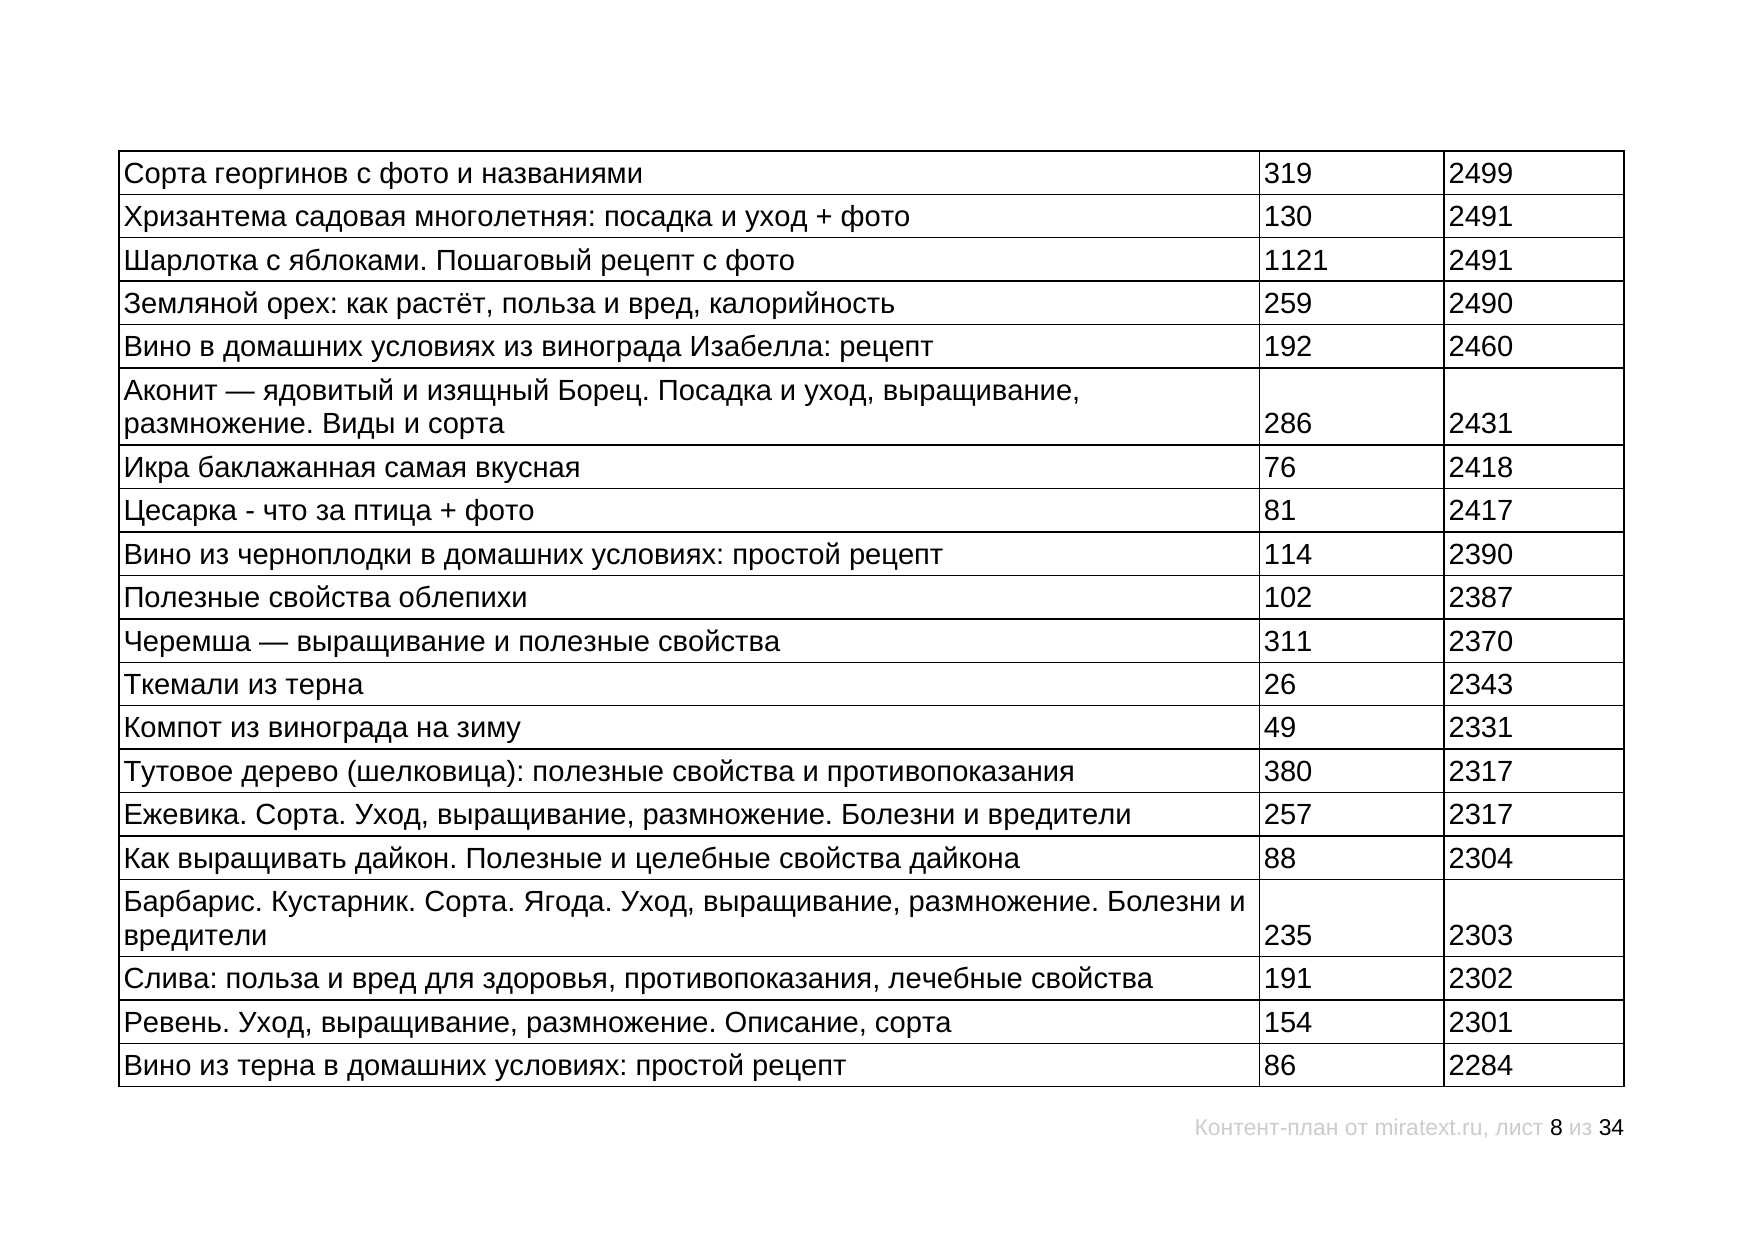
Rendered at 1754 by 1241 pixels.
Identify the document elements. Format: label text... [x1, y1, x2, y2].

table_cell Черемша — выращивание и полезные свойства [120, 620, 1259, 661]
table_cell 259 [1260, 282, 1443, 324]
table_cell Аконит — ядовитый и изящный Борец. Посадка и уход, выращивание, размножение. Виды и сорта [120, 369, 1259, 444]
table_cell 102 [1260, 576, 1443, 618]
table_cell 2317 [1445, 793, 1623, 835]
table_cell 81 [1260, 489, 1443, 531]
table_cell Вино из черноплодки в домашних условиях: простой рецепт [120, 533, 1259, 574]
table_cell 26 [1260, 663, 1443, 705]
table_cell Тутовое дерево (шелковица): полезные свойства и противопоказания [120, 750, 1259, 792]
table_cell 311 [1260, 620, 1443, 661]
table_cell 2304 [1445, 837, 1623, 878]
table_cell 286 [1260, 369, 1443, 444]
table_cell 2491 [1445, 195, 1623, 237]
table_cell Цесарка - что за птица + фото [120, 489, 1259, 531]
table_cell 76 [1260, 446, 1443, 488]
table_cell 114 [1260, 533, 1443, 574]
table_cell Компот из винограда на зиму [120, 706, 1259, 748]
table_cell 2343 [1445, 663, 1623, 705]
table_cell 319 [1260, 152, 1443, 193]
table_cell Ткемали из терна [120, 663, 1259, 705]
table_cell 2490 [1445, 282, 1623, 324]
table_cell 86 [1260, 1044, 1443, 1086]
table_cell 2370 [1445, 620, 1623, 661]
table_cell 380 [1260, 750, 1443, 792]
table_cell Икра баклажанная самая вкусная [120, 446, 1259, 488]
table_cell Как выращивать дайкон. Полезные и целебные свойства дайкона [120, 837, 1259, 878]
table_cell 2303 [1445, 880, 1623, 956]
table_cell Шарлотка с яблоками. Пошаговый рецепт с фото [120, 238, 1259, 280]
table_cell 88 [1260, 837, 1443, 878]
table_cell 2491 [1445, 238, 1623, 280]
table_cell 2331 [1445, 706, 1623, 748]
table_cell 2302 [1445, 957, 1623, 999]
table_cell Вино из терна в домашних условиях: простой рецепт [120, 1044, 1259, 1086]
table_cell 191 [1260, 957, 1443, 999]
table_cell 192 [1260, 325, 1443, 367]
table_cell Барбарис. Кустарник. Сорта. Ягода. Уход, выращивание, размножение. Болезни и вредители [120, 880, 1259, 956]
table_cell 2460 [1445, 325, 1623, 367]
table_cell 130 [1260, 195, 1443, 237]
table_cell 2431 [1445, 369, 1623, 444]
table_cell 154 [1260, 1001, 1443, 1042]
table_cell 2499 [1445, 152, 1623, 193]
table_cell Слива: польза и вред для здоровья, противопоказания, лечебные свойства [120, 957, 1259, 999]
table_cell 2317 [1445, 750, 1623, 792]
table_cell 2387 [1445, 576, 1623, 618]
table_cell Вино в домашних условиях из винограда Изабелла: рецепт [120, 325, 1259, 367]
table_cell 1121 [1260, 238, 1443, 280]
table_cell Хризантема садовая многолетняя: посадка и уход + фото [120, 195, 1259, 237]
table_cell Ежевика. Сорта. Уход, выращивание, размножение. Болезни и вредители [120, 793, 1259, 835]
table_cell Полезные свойства облепихи [120, 576, 1259, 618]
table_cell 235 [1260, 880, 1443, 956]
table_cell 2417 [1445, 489, 1623, 531]
table_cell 2284 [1445, 1044, 1623, 1086]
table_cell 2418 [1445, 446, 1623, 488]
table_cell 2301 [1445, 1001, 1623, 1042]
table_cell Ревень. Уход, выращивание, размножение. Описание, сорта [120, 1001, 1259, 1042]
table_cell Сорта георгинов с фото и названиями [120, 152, 1259, 193]
table_cell 49 [1260, 706, 1443, 748]
table_cell 2390 [1445, 533, 1623, 574]
table_cell Земляной орех: как растёт, польза и вред, калорийность [120, 282, 1259, 324]
table_cell 257 [1260, 793, 1443, 835]
